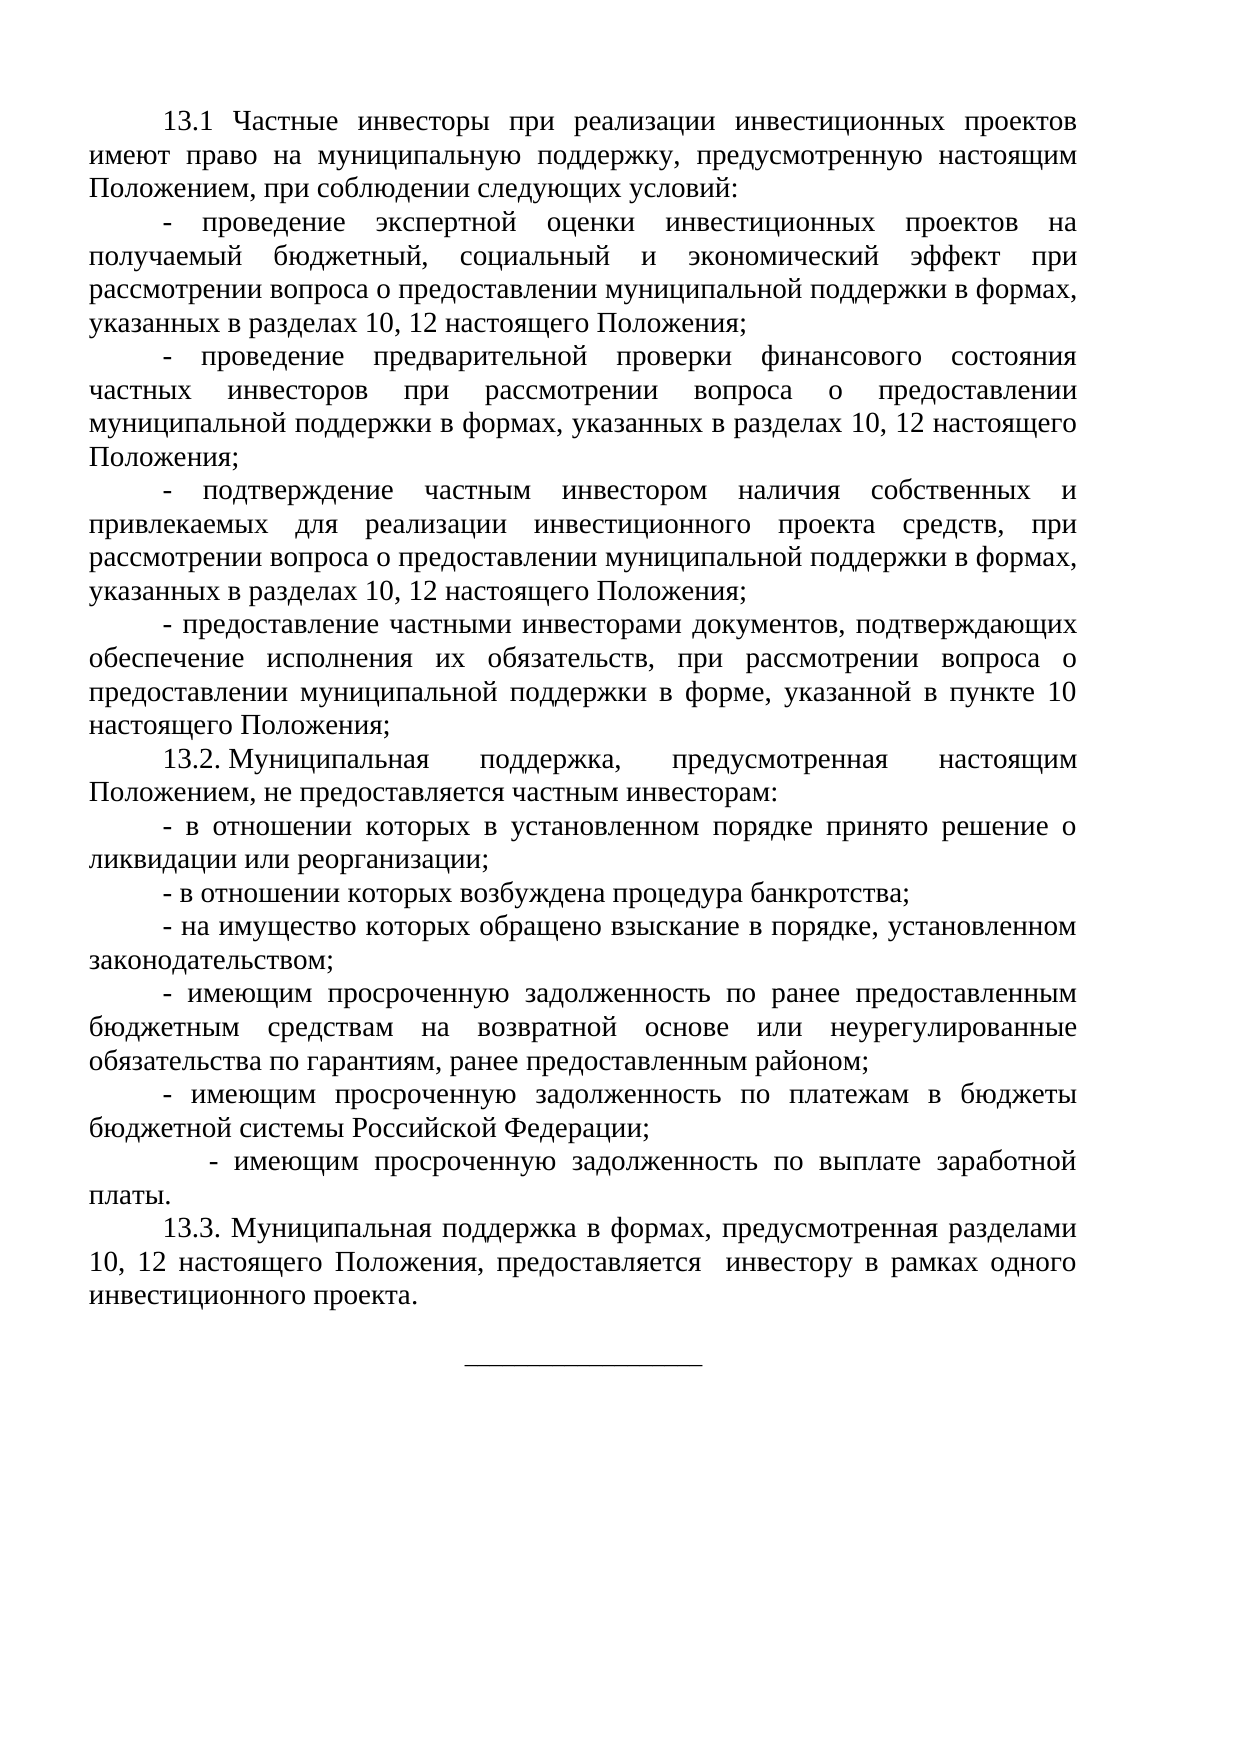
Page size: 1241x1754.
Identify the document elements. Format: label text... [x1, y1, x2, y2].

text - имеющим просроченную задолженность по выплате заработной платы. [89, 1143, 1078, 1210]
text - в отношении которых возбуждена процедура банкротства; [89, 875, 1078, 908]
text 13.1 Частные инвесторы при реализации инвестиционных проектов имеют право на муниципальную поддержку, предусмотренную настоящим Положением, при соблюдении следующих условий: [89, 103, 1078, 204]
text - предоставление частными инвесторами документов, подтверждающих обеспечение исполнения их обязательств, при рассмотрении вопроса о предоставлении муниципальной поддержки в форме, указанной в пункте 10 настоящего Положения; [89, 607, 1078, 741]
text - проведение экспертной оценки инвестиционных проектов на получаемый бюджетный, социальный и экономический эффект при рассмотрении вопроса о предоставлении муниципальной поддержки в формах, указанных в разделах 10, 12 настоящего Положения; [89, 204, 1078, 338]
text - на имущество которых обращено взыскание в порядке, установленном законодательством; [89, 908, 1078, 976]
text 13.2. Муниципальная поддержка, предусмотренная настоящим Положением, не предоставляется частным инвесторам: [89, 741, 1078, 808]
text - в отношении которых в установленном порядке принято решение о ликвидации или реорганизации; [89, 808, 1078, 875]
text ___________________ [89, 1340, 1078, 1368]
text - подтверждение частным инвестором наличия собственных и привлекаемых для реализации инвестиционного проекта средств, при рассмотрении вопроса о предоставлении муниципальной поддержки в формах, указанных в разделах 10, 12 настоящего Положения; [89, 472, 1078, 607]
text - имеющим просроченную задолженность по платежам в бюджеты бюджетной системы Российской Федерации; [89, 1076, 1078, 1143]
text - имеющим просроченную задолженность по ранее предоставленным бюджетным средствам на возвратной основе или неурегулированные обязательства по гарантиям, ранее предоставленным районом; [89, 976, 1078, 1076]
text 13.3. Муниципальная поддержка в формах, предусмотренная разделами 10, 12 настоящего Положения, предоставляется инвестору в рамках одного инвестиционного проекта. [89, 1210, 1078, 1311]
text - проведение предварительной проверки финансового состояния частных инвесторов при рассмотрении вопроса о предоставлении муниципальной поддержки в формах, указанных в разделах 10, 12 настоящего Положения; [89, 338, 1078, 472]
